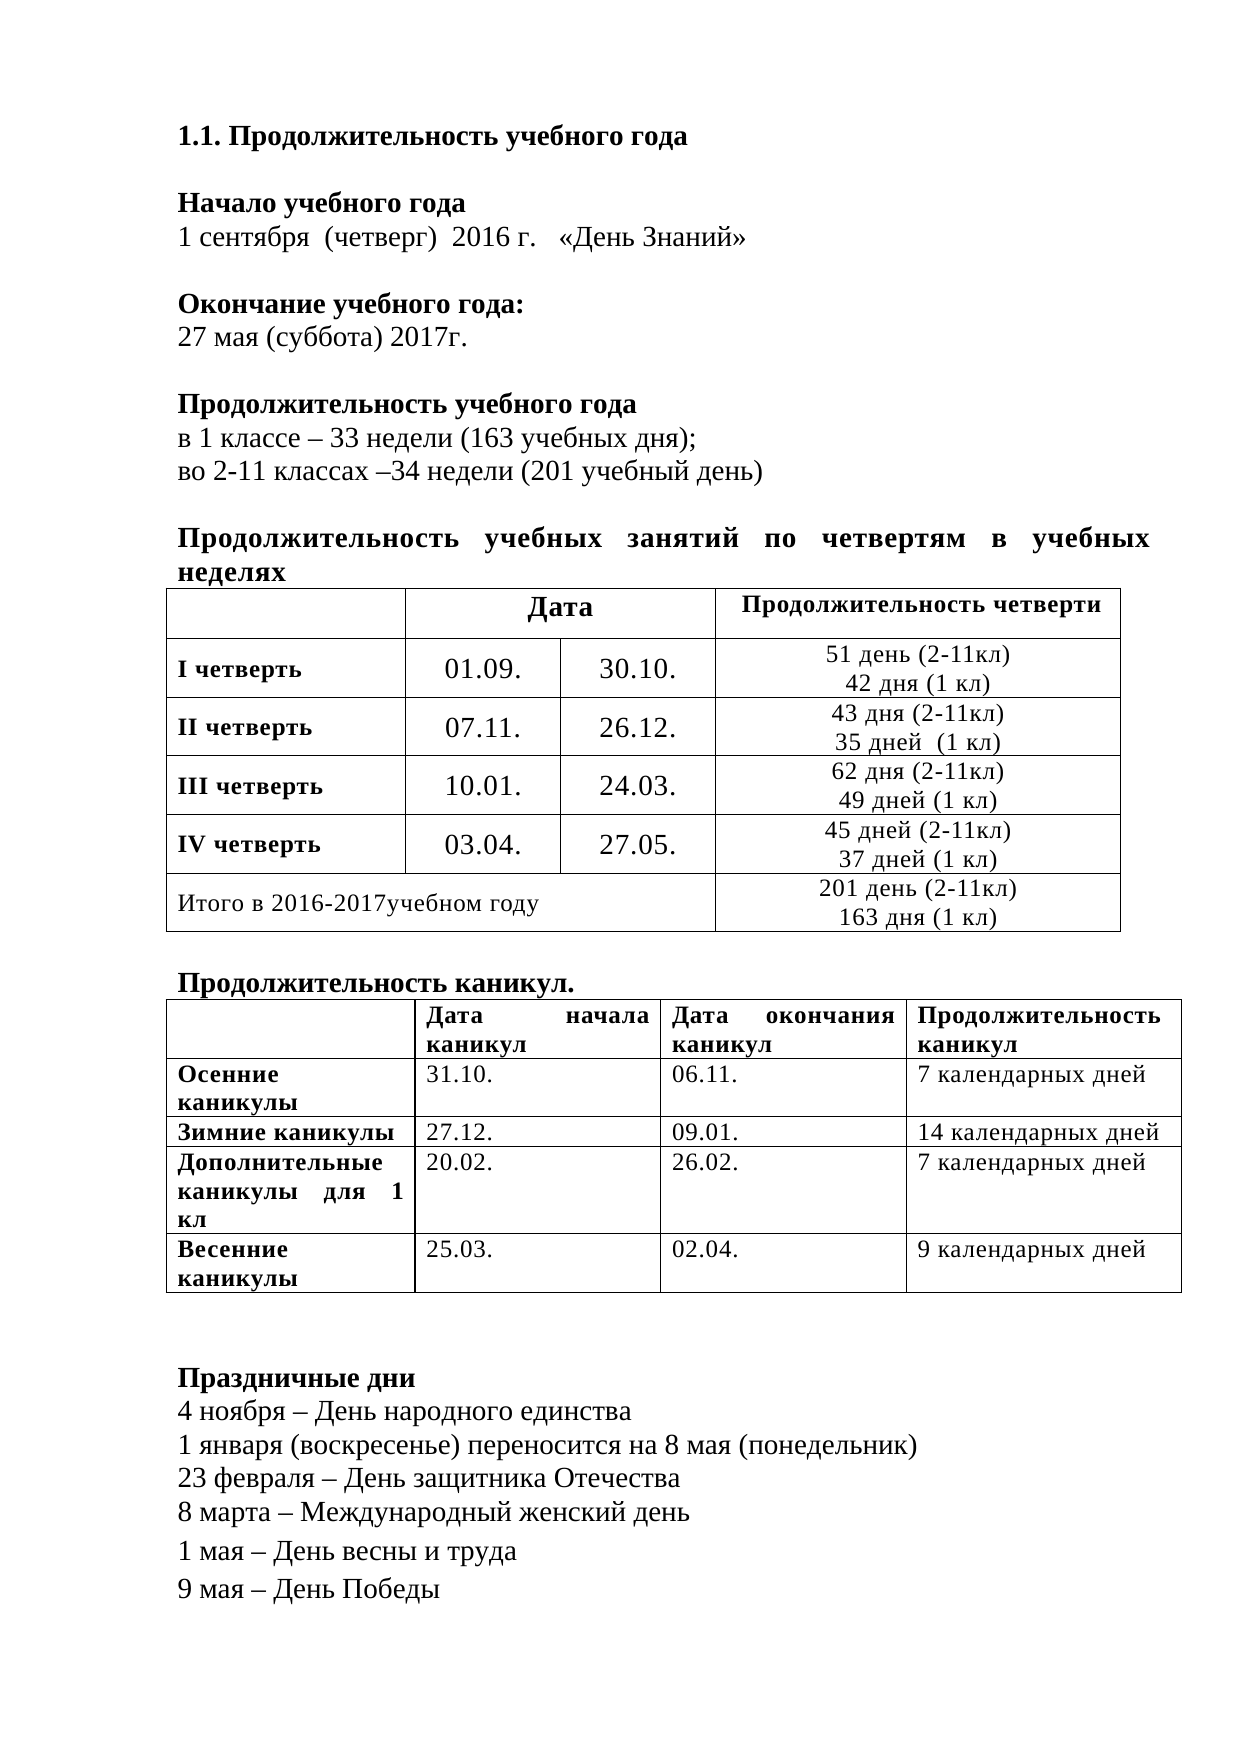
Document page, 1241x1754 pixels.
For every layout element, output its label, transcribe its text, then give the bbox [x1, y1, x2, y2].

table_cell Весенние каникулы [167, 1234, 414, 1292]
text Продолжительность каникул. [177, 966, 1152, 999]
table_cell 9 календарных дней [907, 1234, 1181, 1292]
table_cell III четверть [167, 756, 405, 814]
table_cell 31.10. [416, 1059, 660, 1116]
text Продолжительность учебного года [177, 386, 1152, 420]
table_cell IV четверть [167, 815, 405, 872]
text Окончание учебного года: [177, 286, 1152, 319]
table_cell 26.02. [661, 1147, 906, 1233]
table_header [167, 589, 405, 638]
table_cell 06.11. [661, 1059, 906, 1116]
text 8 марта – Международный женский день [177, 1494, 1152, 1528]
table_cell 20.02. [416, 1147, 660, 1233]
table_cell 03.04. [406, 815, 560, 872]
text 1 мая – День весны и труда [177, 1533, 1152, 1566]
text 1.1. Продолжительность учебного года [177, 118, 1152, 152]
table_cell 09.01. [661, 1117, 906, 1146]
table_cell 43 дня (2-11кл) 35 дней (1 кл) [716, 698, 1120, 755]
table_cell Итого в 2016-2017учебном году [167, 874, 715, 931]
text 4 ноября – День народного единства [177, 1393, 1152, 1427]
table_header [167, 1000, 414, 1058]
table_cell 27.12. [416, 1117, 660, 1146]
text в 1 классе – 33 недели (163 учебных дня); [177, 420, 1152, 453]
table_header Продолжительность каникул [907, 1000, 1181, 1058]
table_cell Дополнительные каникулы для 1 кл [167, 1147, 414, 1233]
text 27 мая (суббота) 2017г. [177, 319, 1152, 353]
table_cell 10.01. [406, 756, 560, 814]
table_cell 7 календарных дней [907, 1147, 1181, 1233]
table_cell 25.03. [416, 1234, 660, 1292]
table_cell 45 дней (2-11кл) 37 дней (1 кл) [716, 815, 1120, 872]
table_cell 01.09. [406, 639, 560, 697]
table_cell 201 день (2-11кл) 163 дня (1 кл) [716, 874, 1120, 931]
table_cell 7 календарных дней [907, 1059, 1181, 1116]
text 9 мая – День Победы [177, 1571, 1152, 1605]
table_cell 24.03. [561, 756, 715, 814]
table_header Продолжительность четверти [716, 589, 1120, 638]
table_cell 51 день (2-11кл) 42 дня (1 кл) [716, 639, 1120, 697]
table_cell 07.11. [406, 698, 560, 755]
table_header Дата окончания каникул [661, 1000, 906, 1058]
text Продолжительность учебных занятий по четвертям в учебных неделях [177, 521, 1152, 588]
table_cell Зимние каникулы [167, 1117, 414, 1146]
text во 2-11 классах –34 недели (201 учебный день) [177, 453, 1152, 487]
table_cell 14 календарных дней [907, 1117, 1181, 1146]
text Начало учебного года [177, 185, 1152, 219]
table_cell 02.04. [661, 1234, 906, 1292]
table_cell Осенние каникулы [167, 1059, 414, 1116]
table_cell 27.05. [561, 815, 715, 872]
text 1 сентября (четверг) 2016 г. «День Знаний» [177, 219, 1152, 252]
table_header Дата [406, 589, 715, 638]
text Праздничные дни [177, 1360, 1152, 1393]
text 1 января (воскресенье) переносится на 8 мая (понедельник) [177, 1427, 1152, 1461]
table_header Дата начала каникул [416, 1000, 660, 1058]
table_cell 62 дня (2-11кл) 49 дней (1 кл) [716, 756, 1120, 814]
table_cell 26.12. [561, 698, 715, 755]
text 23 февраля – День защитника Отечества [177, 1461, 1152, 1494]
table_cell 30.10. [561, 639, 715, 697]
table_cell I четверть [167, 639, 405, 697]
table_cell II четверть [167, 698, 405, 755]
